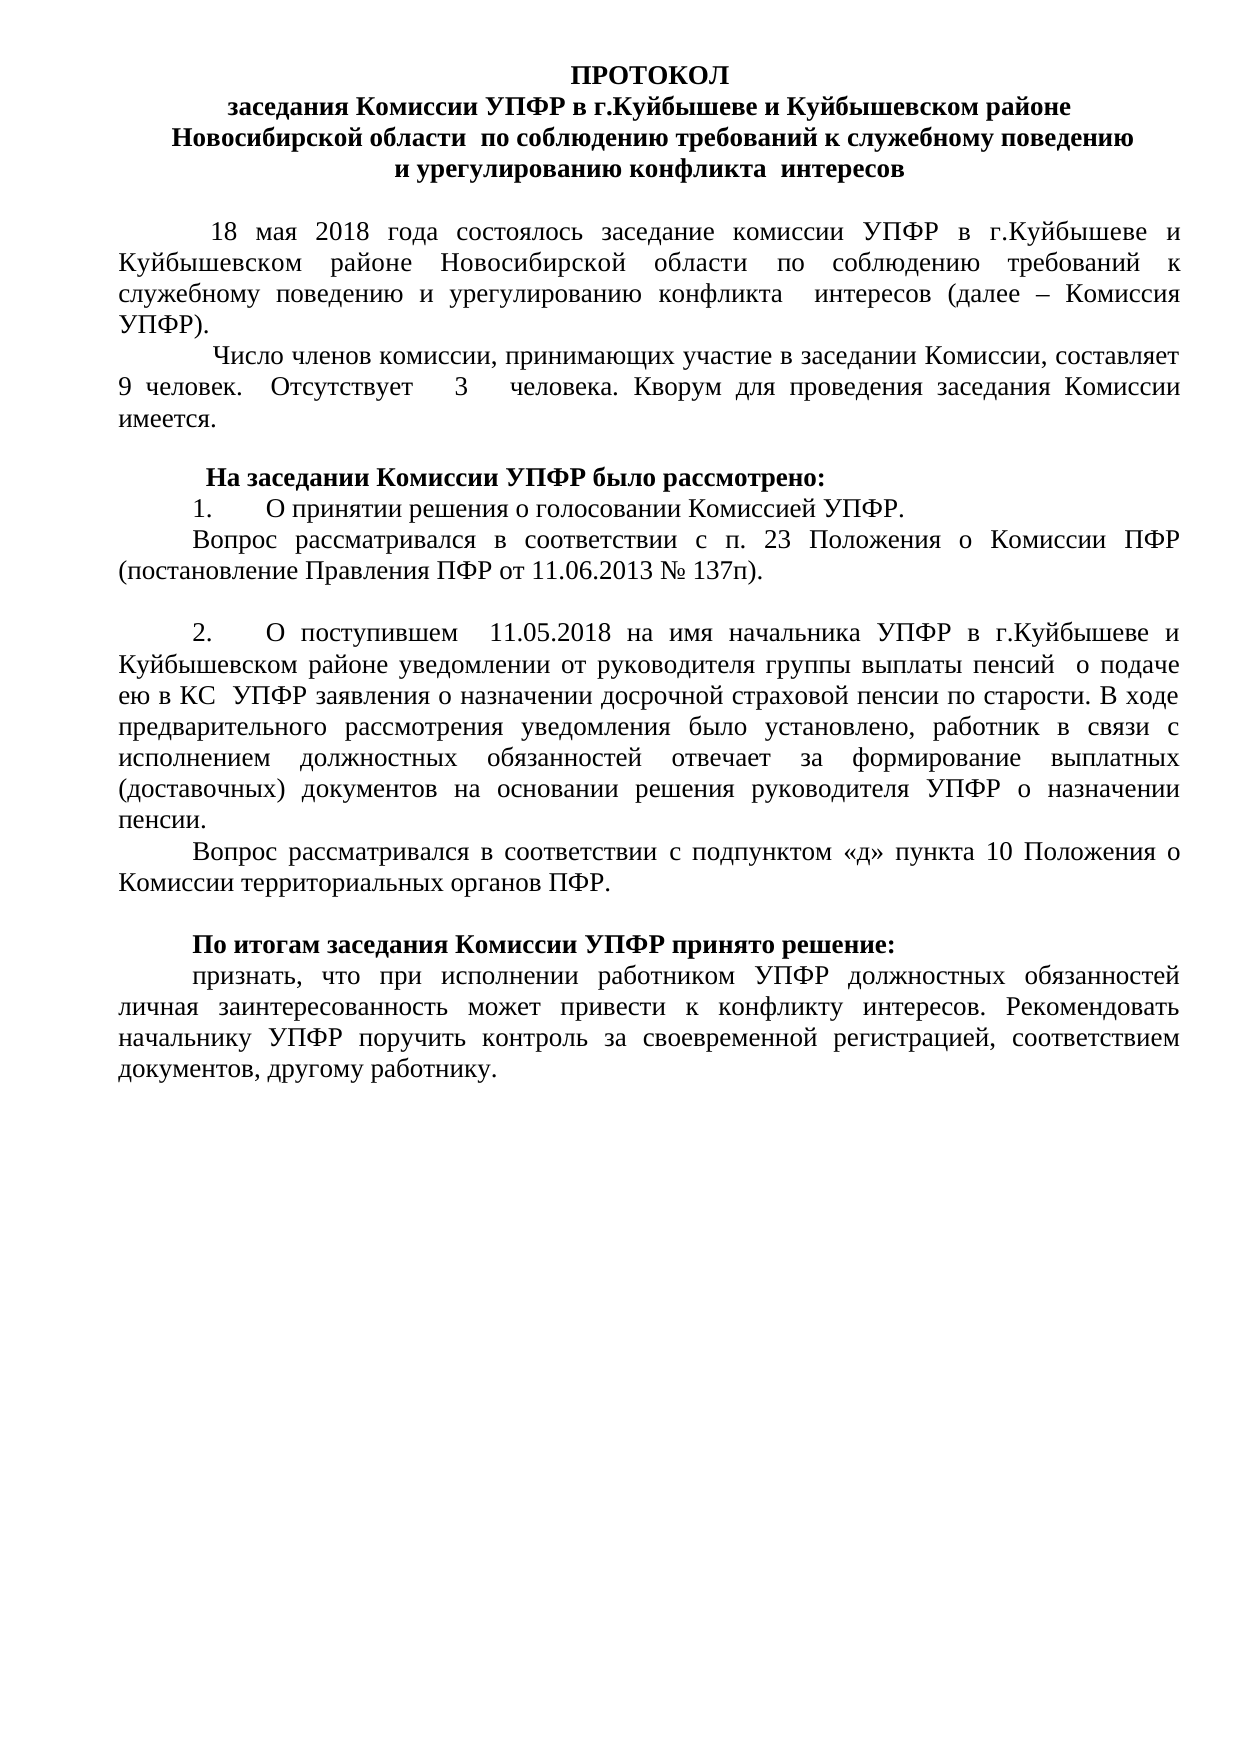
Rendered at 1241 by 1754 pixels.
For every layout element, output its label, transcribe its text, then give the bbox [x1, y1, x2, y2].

list О поступившем 11.05.2018 на имя начальника УПФР в г.Куйбышеве и Куйбышевском районе уведомлении от руководителя группы выплаты пенсий о подаче ею в КС УПФР заявления о назначении досрочной страховой пенсии по старости. В ходе предварительного рассмотрения уведомления было установлено, работник в связи с исполнением должностных обязанностей отвечает за формирование выплатных (доставочных) документов на основании решения руководителя УПФР о назначении пенсии. [118, 617, 1181, 834]
text Новосибирской области по соблюдению требований к служебному поведению [118, 121, 1181, 152]
text признать, что при исполнении работником УПФР должностных обязанностей личная заинтересованность может привести к конфликту интересов. Рекомендовать начальнику УПФР поручить контроль за своевременной регистрацией, соответствием документов, другому работнику. [118, 959, 1181, 1084]
text 18 мая 2018 года состоялось заседание комиссии УПФР в г.Куйбышеве и Куйбышевском районе Новосибирской области по соблюдению требований к служебному поведению и урегулированию конфликта интересов (далее – Комиссия УПФР). [118, 215, 1181, 339]
text По итогам заседания Комиссии УПФР принято решение: [118, 928, 1181, 959]
list О принятии решения о голосовании Комиссией УПФР. [118, 492, 1181, 523]
text На заседании Комиссии УПФР было рассмотрено: [118, 461, 1181, 492]
text заседания Комиссии УПФР в г.Куйбышеве и Куйбышевском районе [118, 90, 1181, 121]
text Вопрос рассматривался в соответствии с подпунктом «д» пункта 10 Положения о Комиссии территориальных органов ПФР. [118, 834, 1181, 897]
text Число членов комиссии, принимающих участие в заседании Комиссии, составляет 9 человек. Отсутствует 3 человека. Кворум для проведения заседания Комиссии имеется. [118, 339, 1181, 461]
text Вопрос рассматривался в соответствии с п. 23 Положения о Комиссии ПФР (постановление Правления ПФР от 11.06.2013 № 137п). [118, 523, 1181, 585]
text и урегулированию конфликта интересов [118, 152, 1181, 184]
text ПРОТОКОЛ [118, 59, 1181, 90]
